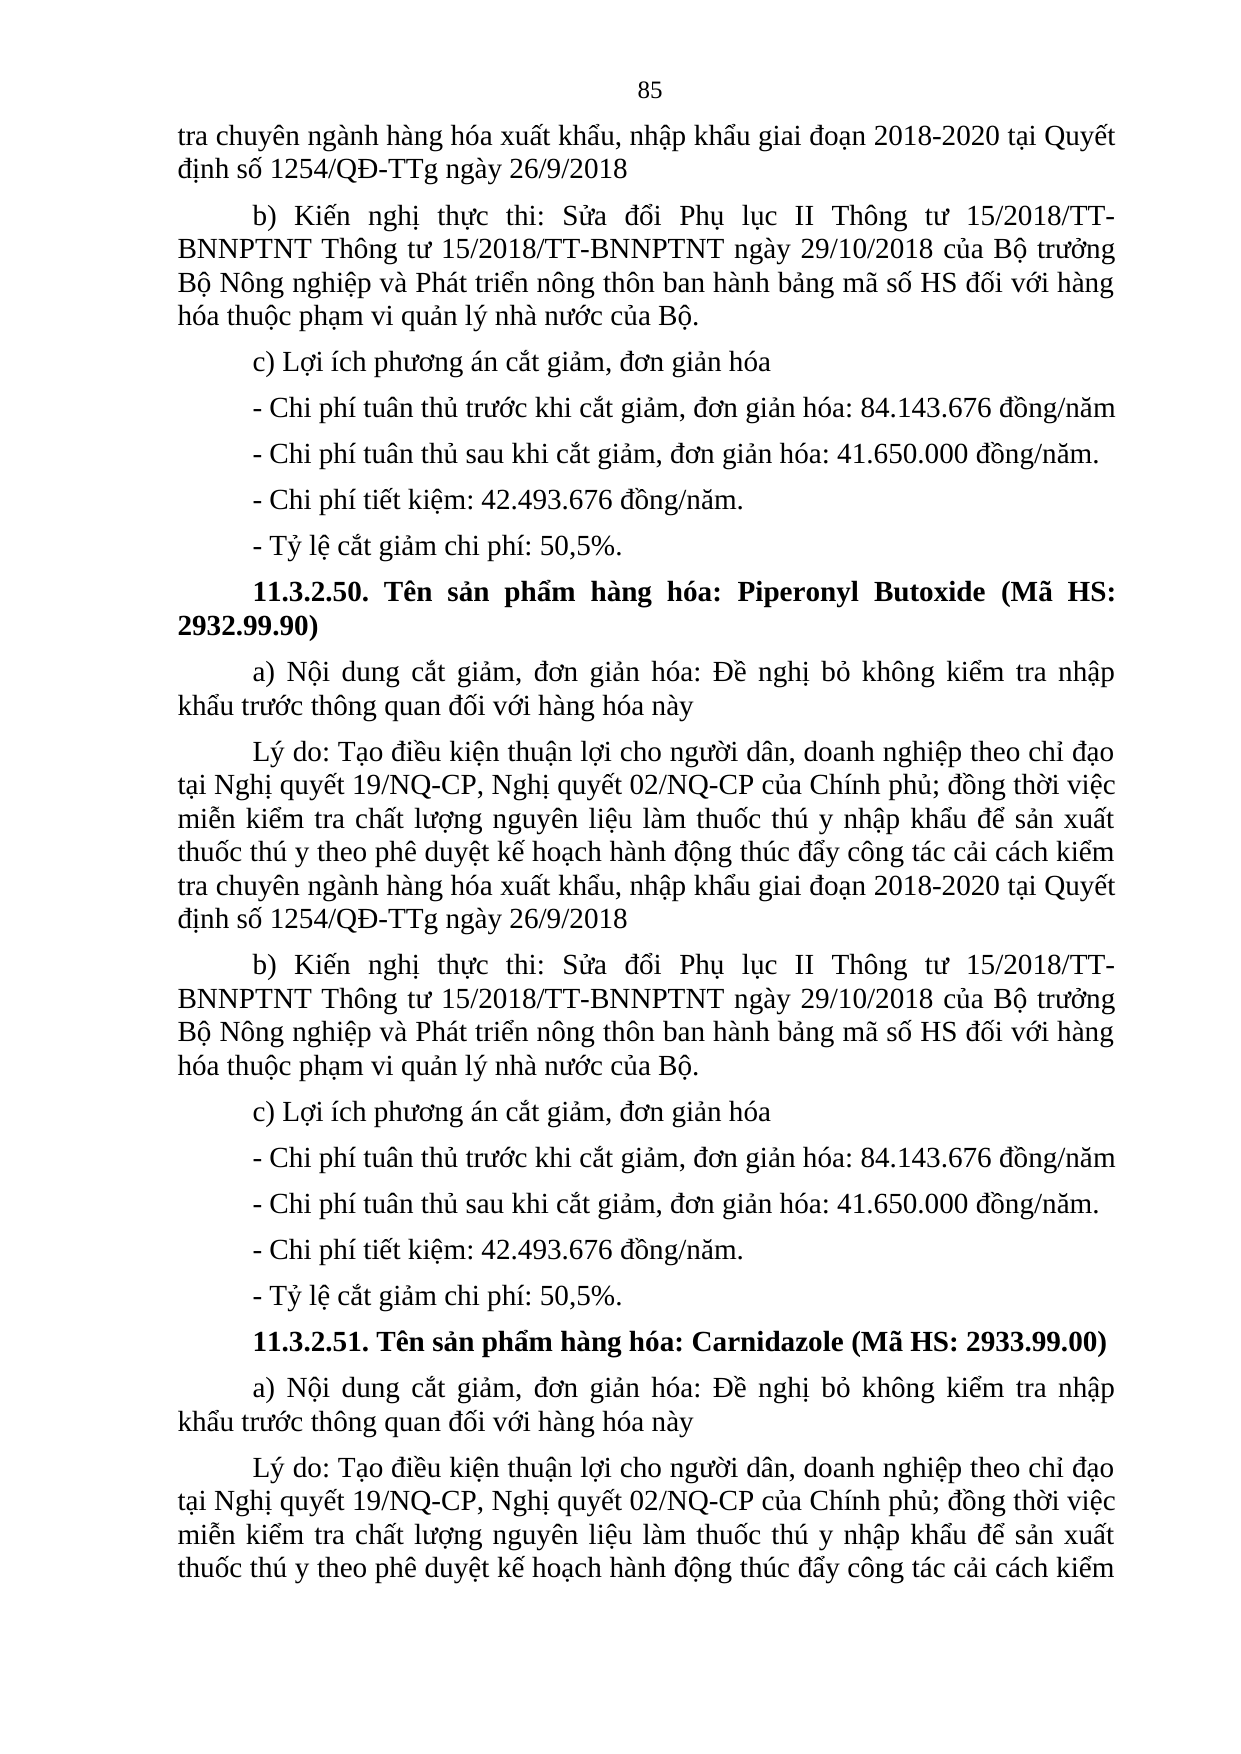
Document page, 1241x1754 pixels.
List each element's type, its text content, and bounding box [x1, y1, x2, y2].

text - Tỷ lệ cắt giảm chi phí: 50,5%. [177, 1278, 1116, 1312]
text c) Lợi ích phương án cắt giảm, đơn giản hóa [177, 344, 1116, 378]
text c) Lợi ích phương án cắt giảm, đơn giản hóa [177, 1094, 1116, 1128]
text - Chi phí tiết kiệm: 42.493.676 đồng/năm. [177, 1232, 1116, 1266]
text - Chi phí tuân thủ trước khi cắt giảm, đơn giản hóa: 84.143.676 đồng/năm [177, 390, 1116, 424]
text - Tỷ lệ cắt giảm chi phí: 50,5%. [177, 528, 1116, 562]
text 11.3.2.50. Tên sản phẩm hàng hóa: Piperonyl Butoxide (Mã HS: 2932.99.90) [177, 574, 1116, 642]
text - Chi phí tiết kiệm: 42.493.676 đồng/năm. [177, 482, 1116, 516]
text - Chi phí tuân thủ sau khi cắt giảm, đơn giản hóa: 41.650.000 đồng/năm. [177, 1186, 1116, 1220]
text b) Kiến nghị thực thi: Sửa đổi Phụ lục II Thông tư 15/2018/TT-BNNPTNT Thông tư 15/2018/TT-BNNPTNT ngày 29/10/2018 của Bộ trưởng Bộ Nông nghiệp và Phát triển nông thôn ban hành bảng mã số HS đối với hàng hóa thuộc phạm vi quản lý nhà nước của Bộ. [177, 198, 1116, 332]
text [177, 1450, 1116, 1584]
text - Chi phí tuân thủ trước khi cắt giảm, đơn giản hóa: 84.143.676 đồng/năm [177, 1140, 1116, 1174]
text a) Nội dung cắt giảm, đơn giản hóa: Đề nghị bỏ không kiểm tra nhập khẩu trước thông quan đối với hàng hóa này [177, 1370, 1116, 1437]
text b) Kiến nghị thực thi: Sửa đổi Phụ lục II Thông tư 15/2018/TT-BNNPTNT Thông tư 15/2018/TT-BNNPTNT ngày 29/10/2018 của Bộ trưởng Bộ Nông nghiệp và Phát triển nông thôn ban hành bảng mã số HS đối với hàng hóa thuộc phạm vi quản lý nhà nước của Bộ. [177, 947, 1116, 1082]
text 11.3.2.51. Tên sản phẩm hàng hóa: Carnidazole (Mã HS: 2933.99.00) [177, 1324, 1116, 1358]
text - Chi phí tuân thủ sau khi cắt giảm, đơn giản hóa: 41.650.000 đồng/năm. [177, 436, 1116, 470]
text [177, 118, 1116, 185]
text a) Nội dung cắt giảm, đơn giản hóa: Đề nghị bỏ không kiểm tra nhập khẩu trước thông quan đối với hàng hóa này [177, 654, 1116, 721]
